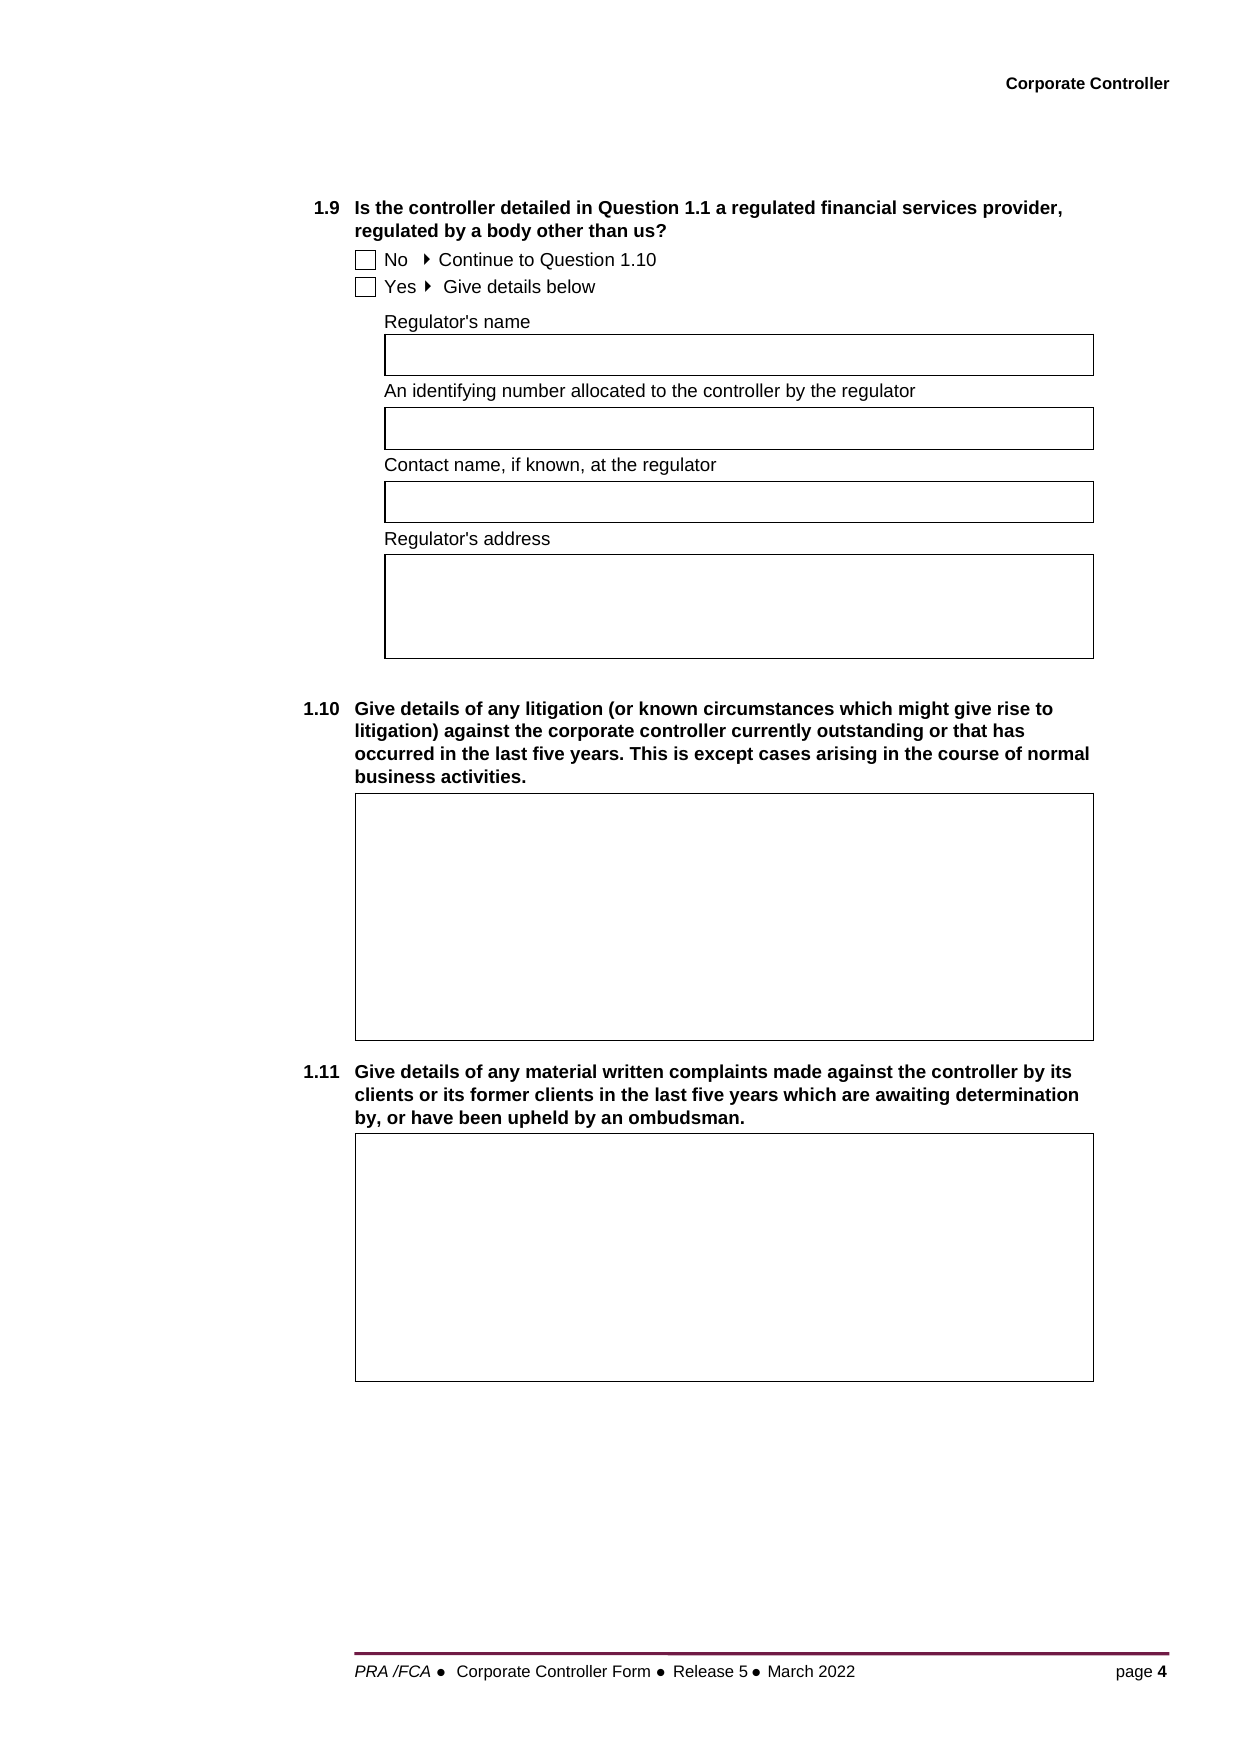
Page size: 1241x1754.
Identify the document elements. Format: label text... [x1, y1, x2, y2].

text Yes Give details below [354, 275, 1093, 298]
table_header [356, 794, 1093, 1040]
table_header [386, 335, 1093, 375]
text 1.11 Give details of any material written complaints made against the controller by its clients or its former clients in the last five years which are awaiting determination by, or have been upheld by an ombudsman. [295, 1060, 1093, 1129]
table_header [356, 1134, 1093, 1381]
text Contact name, if known, at the regulator [384, 452, 1093, 477]
table_header [386, 408, 1093, 448]
text 1.10 Give details of any litigation (or known circumstances which might give rise to litigation) against the corporate controller currently outstanding or that has occurred in the last five years. This is except cases arising in the course of normal business activities. [295, 697, 1093, 788]
table_header [386, 482, 1093, 522]
text Regulator's address [384, 525, 1093, 550]
table_header [386, 555, 1093, 658]
text 1.9 Is the controller detailed in Question 1.1 a regulated financial services provider, regulated by a body other than us? [295, 196, 1093, 242]
text Regulator's name [384, 308, 1093, 333]
text An identifying number allocated to the controller by the regulator [384, 378, 1093, 403]
text No Continue to Question 1.10 [354, 248, 1093, 271]
